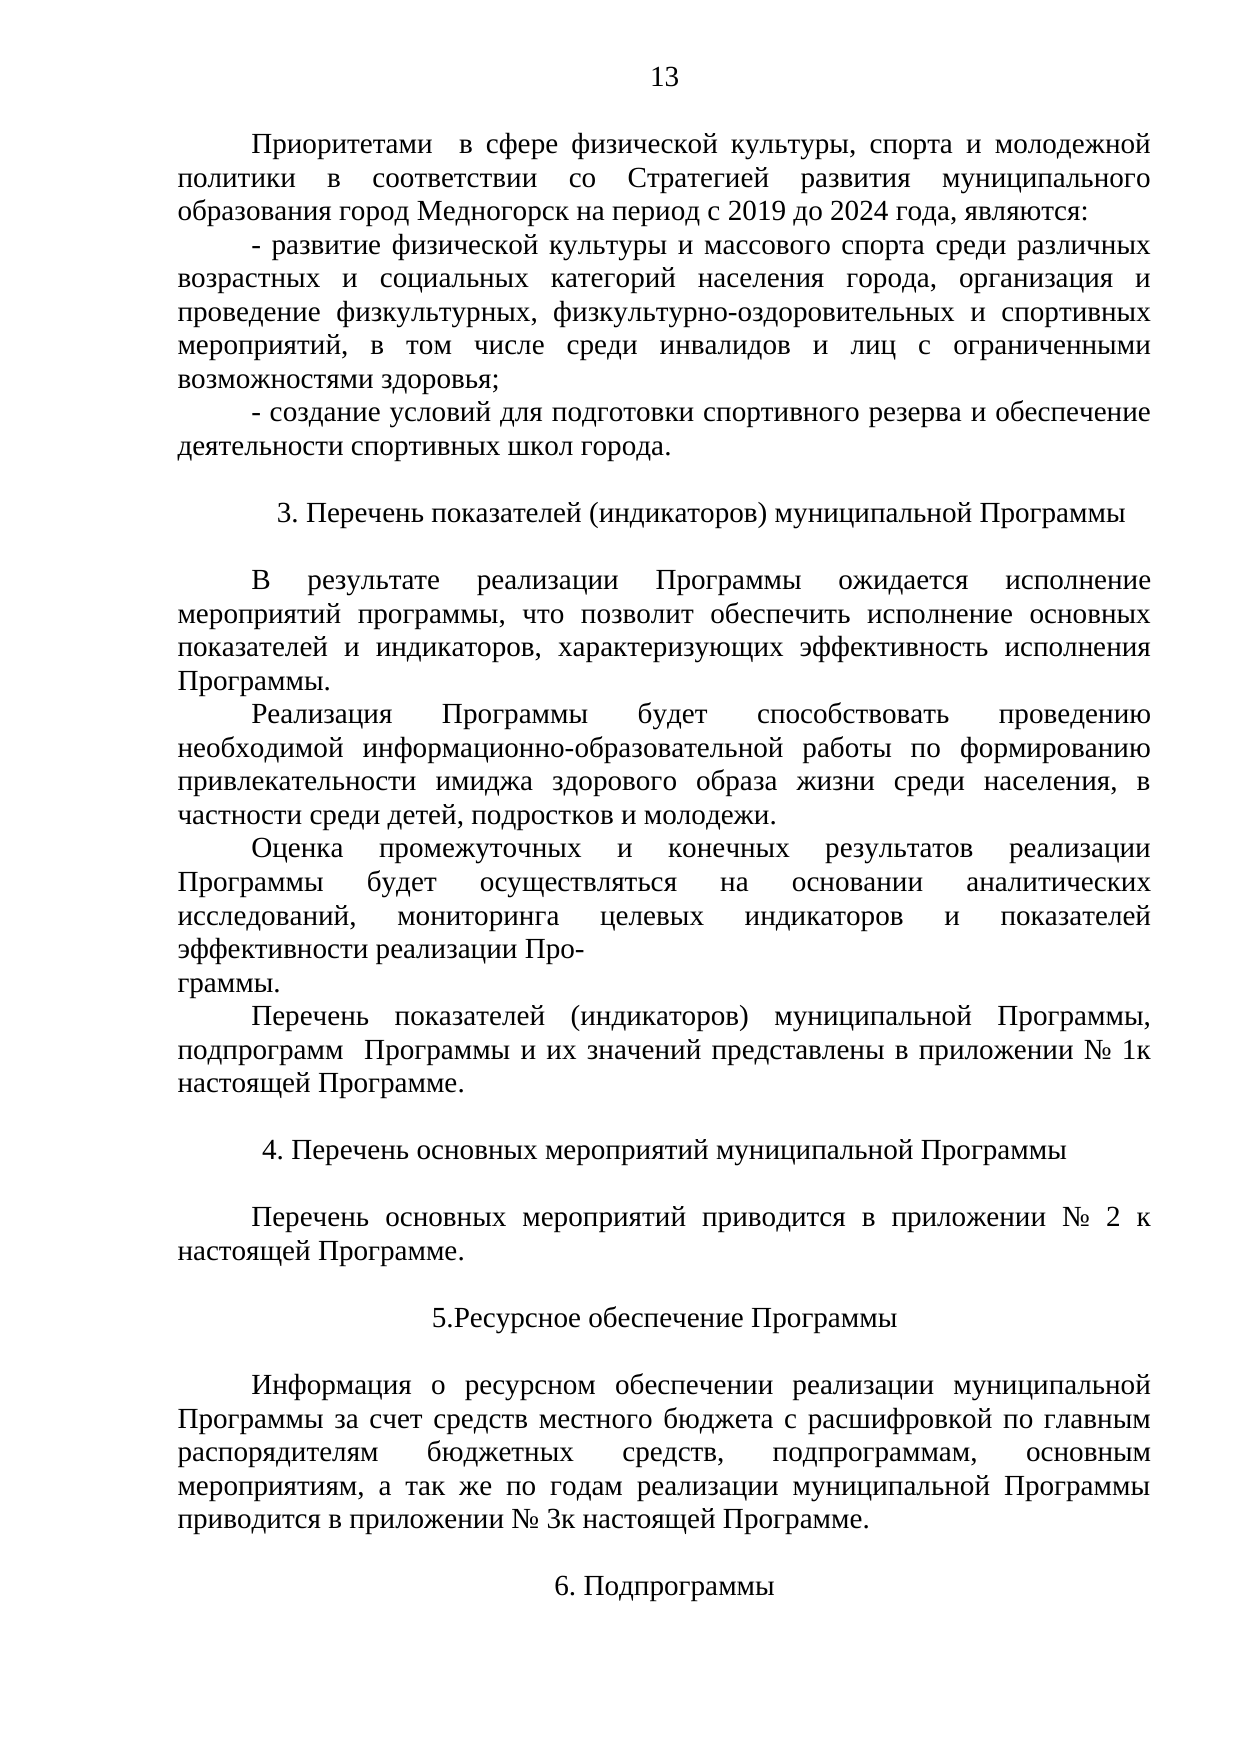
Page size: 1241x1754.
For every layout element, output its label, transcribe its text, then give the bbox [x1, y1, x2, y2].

text 6. Подпрограммы [177, 1568, 1152, 1602]
text Приоритетами в сфере физической культуры, спорта и молодежной политики в соответствии со Стратегией развития муниципального образования город Медногорск на период с 2019 до 2024 года, являются: [177, 126, 1152, 227]
text - создание условий для подготовки спортивного резерва и обеспечение деятельности спортивных школ города. [177, 394, 1152, 462]
text Перечень показателей (индикаторов) муниципальной Программы, подпрограмм Программы и их значений представлены в приложении № 1к настоящей Программе. [177, 998, 1152, 1099]
text Информация о ресурсном обеспечении реализации муниципальной Программы за счет средств местного бюджета с расшифровкой по главным распорядителям бюджетных средств, подпрограммам, основным мероприятиям, а так же по годам реализации муниципальной Программы приводится в приложении № 3к настоящей Программе. [177, 1367, 1152, 1535]
text 3. Перечень показателей (индикаторов) муниципальной Программы [177, 495, 1152, 529]
text - развитие физической культуры и массового спорта среди различных возрастных и социальных категорий населения города, организация и проведение физкультурных, физкультурно-оздоровительных и спортивных мероприятий, в том числе среди инвалидов и лиц с ограниченными возможностями здоровья; [177, 227, 1152, 394]
text граммы. [177, 965, 1152, 998]
text Реализация Программы будет способствовать проведению необходимой информационно-образовательной работы по формированию привлекательности имиджа здорового образа жизни среди населения, в частности среди детей, подростков и молодежи. [177, 696, 1152, 831]
text В результате реализации Программы ожидается исполнение мероприятий программы, что позволит обеспечить исполнение основных показателей и индикаторов, характеризующих эффективность исполнения Программы. [177, 562, 1152, 696]
text 5.Ресурсное обеспечение Программы [177, 1300, 1152, 1334]
text Оценка промежуточных и конечных результатов реализации Программы будет осуществляться на основании аналитических исследований, мониторинга целевых индикаторов и показателей эффективности реализации Про- [177, 831, 1152, 965]
text Перечень основных мероприятий приводится в приложении № 2 к настоящей Программе. [177, 1199, 1152, 1267]
text 4. Перечень основных мероприятий муниципальной Программы [177, 1132, 1152, 1166]
